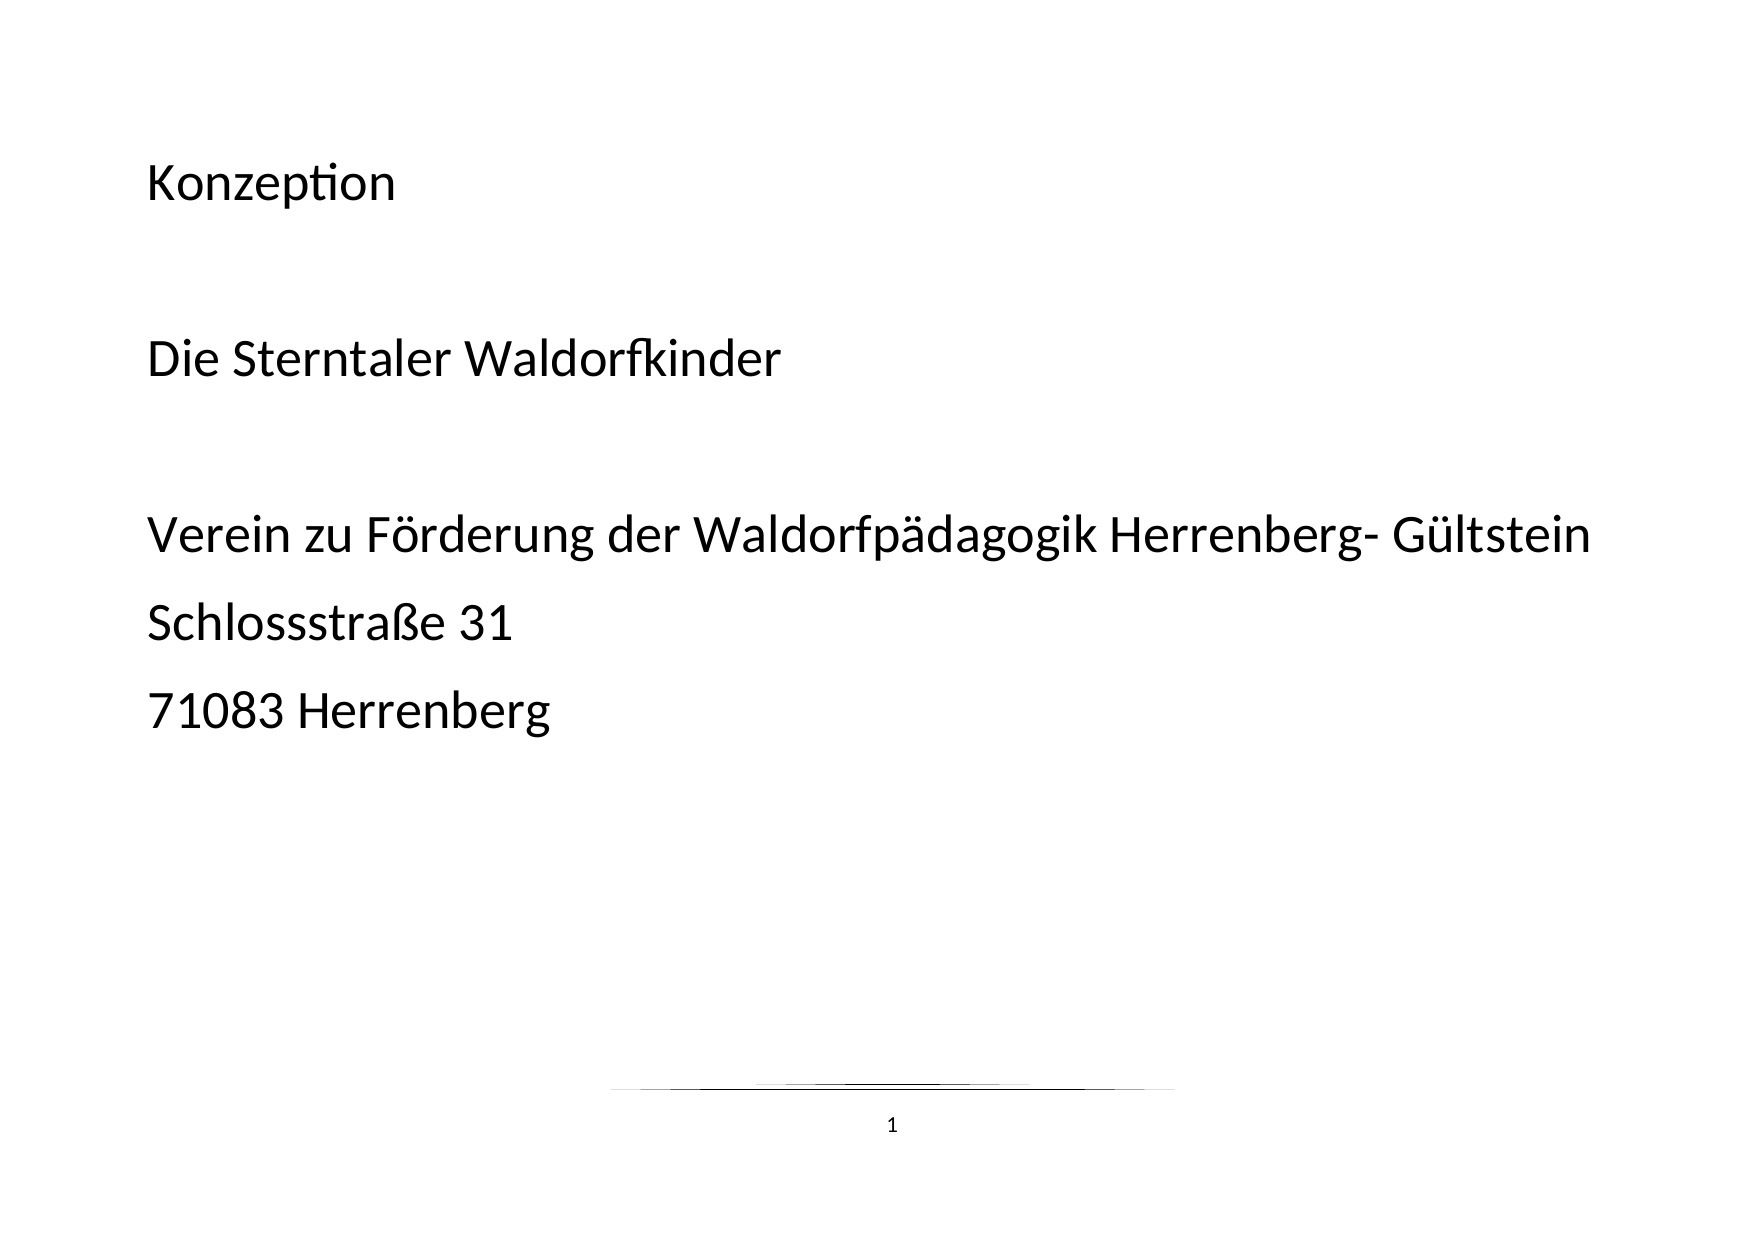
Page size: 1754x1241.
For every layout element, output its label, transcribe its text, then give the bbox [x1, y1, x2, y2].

text Schlossstraße 31 [148, 588, 1636, 654]
text Konzeption [148, 148, 1636, 214]
text Verein zu Förderung der Waldorfpädagogik Herrenberg- Gültstein [148, 500, 1636, 566]
text Die Sterntaler Waldorfkinder [148, 324, 1636, 390]
text 71083 Herrenberg [148, 676, 1636, 742]
